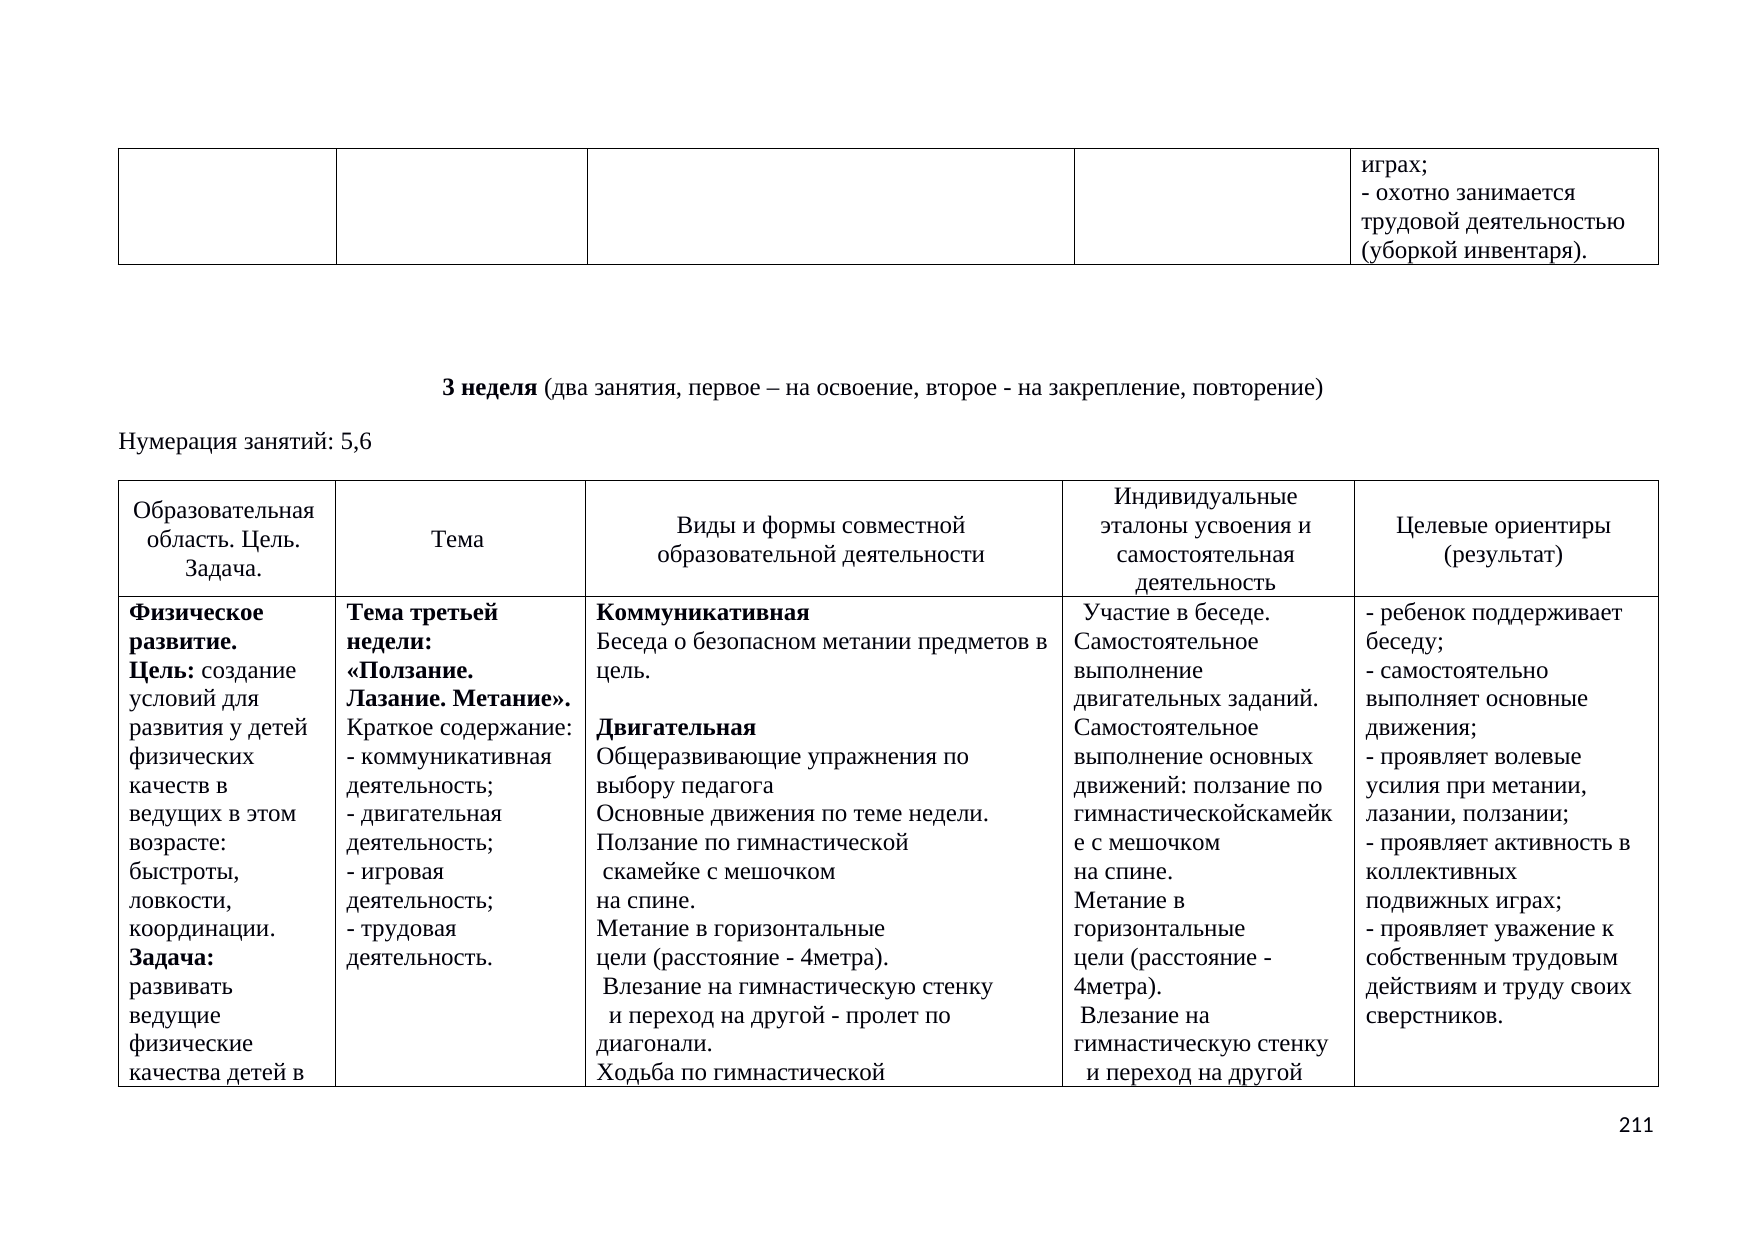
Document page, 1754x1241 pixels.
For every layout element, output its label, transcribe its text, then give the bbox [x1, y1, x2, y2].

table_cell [119, 597, 335, 1086]
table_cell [337, 149, 587, 264]
table_header Тема [336, 481, 585, 596]
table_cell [119, 149, 336, 264]
table_header Целевые ориентиры (результат) [1355, 481, 1658, 596]
text 3 неделя (два занятия, первое – на освоение, второе - на закрепление, повторение) [118, 372, 1647, 401]
text Нумерация занятий: 5,6 [118, 426, 1647, 455]
table_header Виды и формы совместной образовательной деятельности [586, 481, 1062, 596]
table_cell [336, 597, 585, 1086]
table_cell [588, 149, 1074, 264]
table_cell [1075, 149, 1350, 264]
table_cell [1355, 597, 1658, 1086]
table_header Образовательная область. Цель. Задача. [119, 481, 335, 596]
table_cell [586, 597, 1062, 1086]
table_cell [1351, 149, 1658, 264]
table_header Индивидуальные эталоны усвоения и самостоятельная деятельность [1063, 481, 1354, 596]
